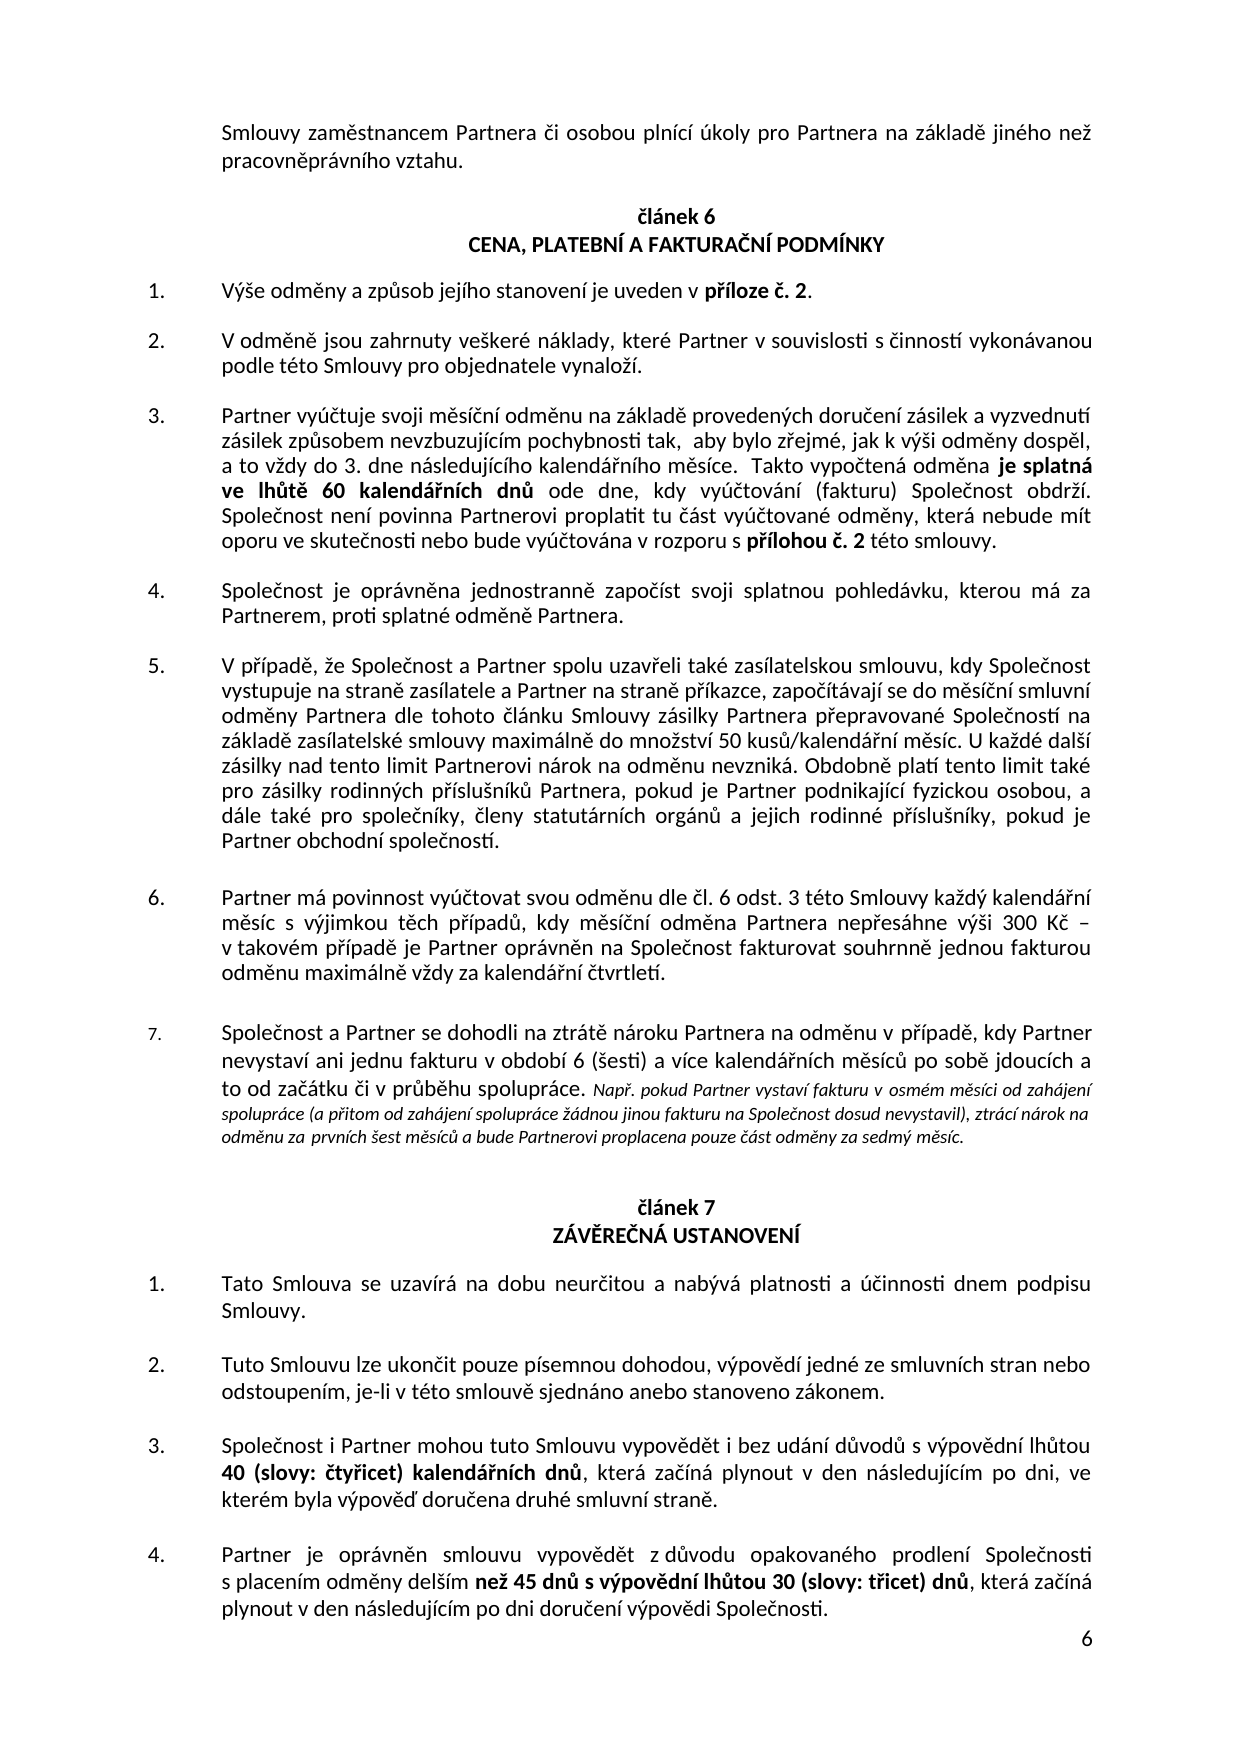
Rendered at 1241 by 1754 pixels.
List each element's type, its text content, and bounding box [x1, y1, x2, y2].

list Výše odměny a způsob jejího stanovení je uveden v příloze č. 2. [148, 278, 1093, 303]
list Tato Smlouva se uzavírá na dobu neurčitou a nabývá platnosti a účinnosti dnem podpisu Smlouvy. [148, 1269, 1093, 1324]
list V případě, že Společnost a Partner spolu uzavřeli také zasílatelskou smlouvu, kdy Společnost vystupuje na straně zasílatele a Partner na straně příkazce, započítávají se do měsíční smluvní odměny Partnera dle tohoto článku Smlouvy zásilky Partnera přepravované Společností na základě zasílatelské smlouvy maximálně do množství 50 kusů/kalendářní měsíc. U každé další zásilky nad tento limit Partnerovi nárok na odměnu nevzniká. Obdobně platí tento limit také pro zásilky rodinných příslušníků Partnera, pokud je Partner podnikající fyzickou osobou, a dále také pro společníky, členy statutárních orgánů a jejich rodinné příslušníky, pokud je Partner obchodní společností. [148, 653, 1093, 853]
list ZÁVĚREČNÁ USTANOVENÍ [260, 1221, 1093, 1249]
list článek 7 [260, 1193, 1093, 1221]
list Partner vyúčtuje svoji měsíční odměnu na základě provedených doručení zásilek a vyzvednutí zásilek způsobem nevzbuzujícím pochybnosti tak, aby bylo zřejmé, jak k výši odměny dospěl, a to vždy do 3. dne následujícího kalendářního měsíce. Takto vypočtená odměna je splatná ve lhůtě 60 kalendářních dnů ode dne, kdy vyúčtování (fakturu) Společnost obdrží. Společnost není povinna Partnerovi proplatit tu část vyúčtované odměny, která nebude mít oporu ve skutečnosti nebo bude vyúčtována v rozporu s přílohou č. 2 této smlouvy. [148, 403, 1093, 553]
list Tuto Smlouvu lze ukončit pouze písemnou dohodou, výpovědí jedné ze smluvních stran nebo odstoupením, je-li v této smlouvě sjednáno anebo stanoveno zákonem. [148, 1351, 1093, 1405]
list CENA, PLATEBNÍ A FAKTURAČNÍ PODMÍNKY [260, 230, 1093, 258]
list V odměně jsou zahrnuty veškeré náklady, které Partner v souvislosti s činností vykonávanou podle této Smlouvy pro objednatele vynaloží. [148, 328, 1093, 378]
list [148, 118, 1093, 174]
list Partner má povinnost vyúčtovat svou odměnu dle čl. 6 odst. 3 této Smlouvy každý kalendářní měsíc s výjimkou těch případů, kdy měsíční odměna Partnera nepřesáhne výši 300 Kč – v takovém případě je Partner oprávněn na Společnost fakturovat souhrnně jednou fakturou odměnu maximálně vždy za kalendářní čtvrtletí. [148, 886, 1093, 986]
list Společnost i Partner mohou tuto Smlouvu vypovědět i bez udání důvodů s výpovědní lhůtou 40 (slovy: čtyřicet) kalendářních dnů, která začíná plynout v den následujícím po dni, ve kterém byla výpověď doručena druhé smluvní straně. [148, 1432, 1093, 1513]
list Partner je oprávněn smlouvu vypovědět z důvodu opakovaného prodlení Společnosti s placením odměny delším než 45 dnů s výpovědní lhůtou 30 (slovy: třicet) dnů, která začíná plynout v den následujícím po dni doručení výpovědi Společnosti. [148, 1540, 1093, 1622]
list článek 6 [260, 202, 1093, 230]
list Společnost a Partner se dohodli na ztrátě nároku Partnera na odměnu v případě, kdy Partner nevystaví ani jednu fakturu v období 6 (šesti) a více kalendářních měsíců po sobě jdoucích a to od začátku či v průběhu spolupráce. Např. pokud Partner vystaví fakturu v osmém měsíci od zahájení spolupráce (a přitom od zahájení spolupráce žádnou jinou fakturu na Společnost dosud nevystavil), ztrácí nárok na odměnu za prvních šest měsíců a bude Partnerovi proplacena pouze část odměny za sedmý měsíc. [148, 1018, 1093, 1148]
list Společnost je oprávněna jednostranně započíst svoji splatnou pohledávku, kterou má za Partnerem, proti splatné odměně Partnera. [148, 578, 1093, 628]
